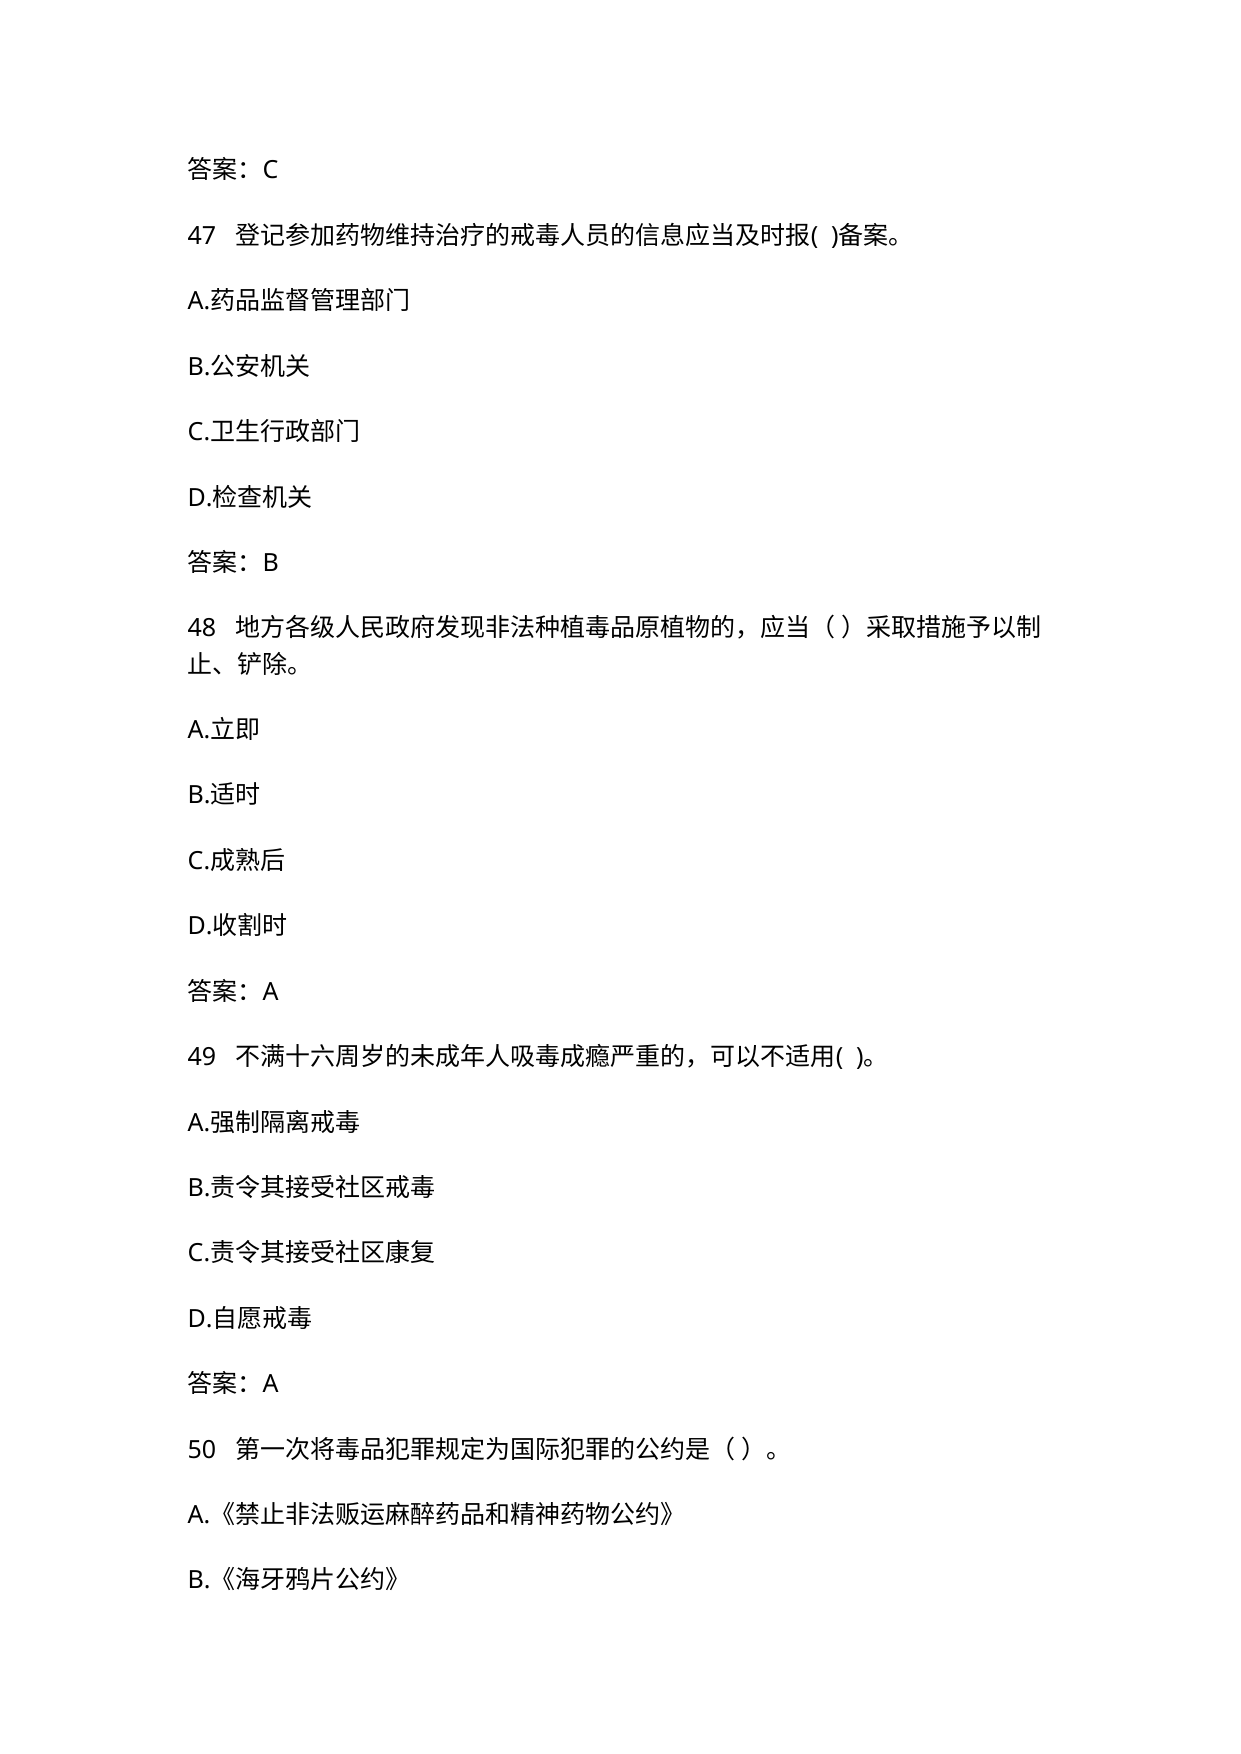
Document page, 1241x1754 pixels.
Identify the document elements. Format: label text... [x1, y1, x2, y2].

text D.收割时 [187, 906, 1053, 942]
text 47 登记参加药物维持治疗的戒毒人员的信息应当及时报( )备案。 [187, 215, 1053, 252]
text 答案：A [187, 971, 1053, 1007]
text C.卫生行政部门 [187, 412, 1053, 448]
text 48 地方各级人民政府发现非法种植毒品原植物的，应当（ ）采取措施予以制止、铲除。 [187, 608, 1053, 680]
text A.《禁止非法贩运麻醉药品和精神药物公约》 [187, 1494, 1053, 1531]
text B.公安机关 [187, 346, 1053, 382]
text 49 不满十六周岁的未成年人吸毒成瘾严重的，可以不适用( )。 [187, 1037, 1053, 1073]
text A.强制隔离戒毒 [187, 1102, 1053, 1138]
text D.检查机关 [187, 477, 1053, 513]
text C.成熟后 [187, 840, 1053, 877]
text D.自愿戒毒 [187, 1298, 1053, 1334]
text C.责令其接受社区康复 [187, 1233, 1053, 1269]
text B.责令其接受社区戒毒 [187, 1167, 1053, 1204]
text 50 第一次将毒品犯罪规定为国际犯罪的公约是（ ）。 [187, 1429, 1053, 1465]
text 答案：A [187, 1364, 1053, 1400]
text 答案：C [187, 150, 1053, 186]
text B.《海牙鸦片公约》 [187, 1560, 1053, 1596]
text A.立即 [187, 709, 1053, 746]
text B.适时 [187, 775, 1053, 811]
text A.药品监督管理部门 [187, 281, 1053, 317]
text 答案：B [187, 542, 1053, 579]
